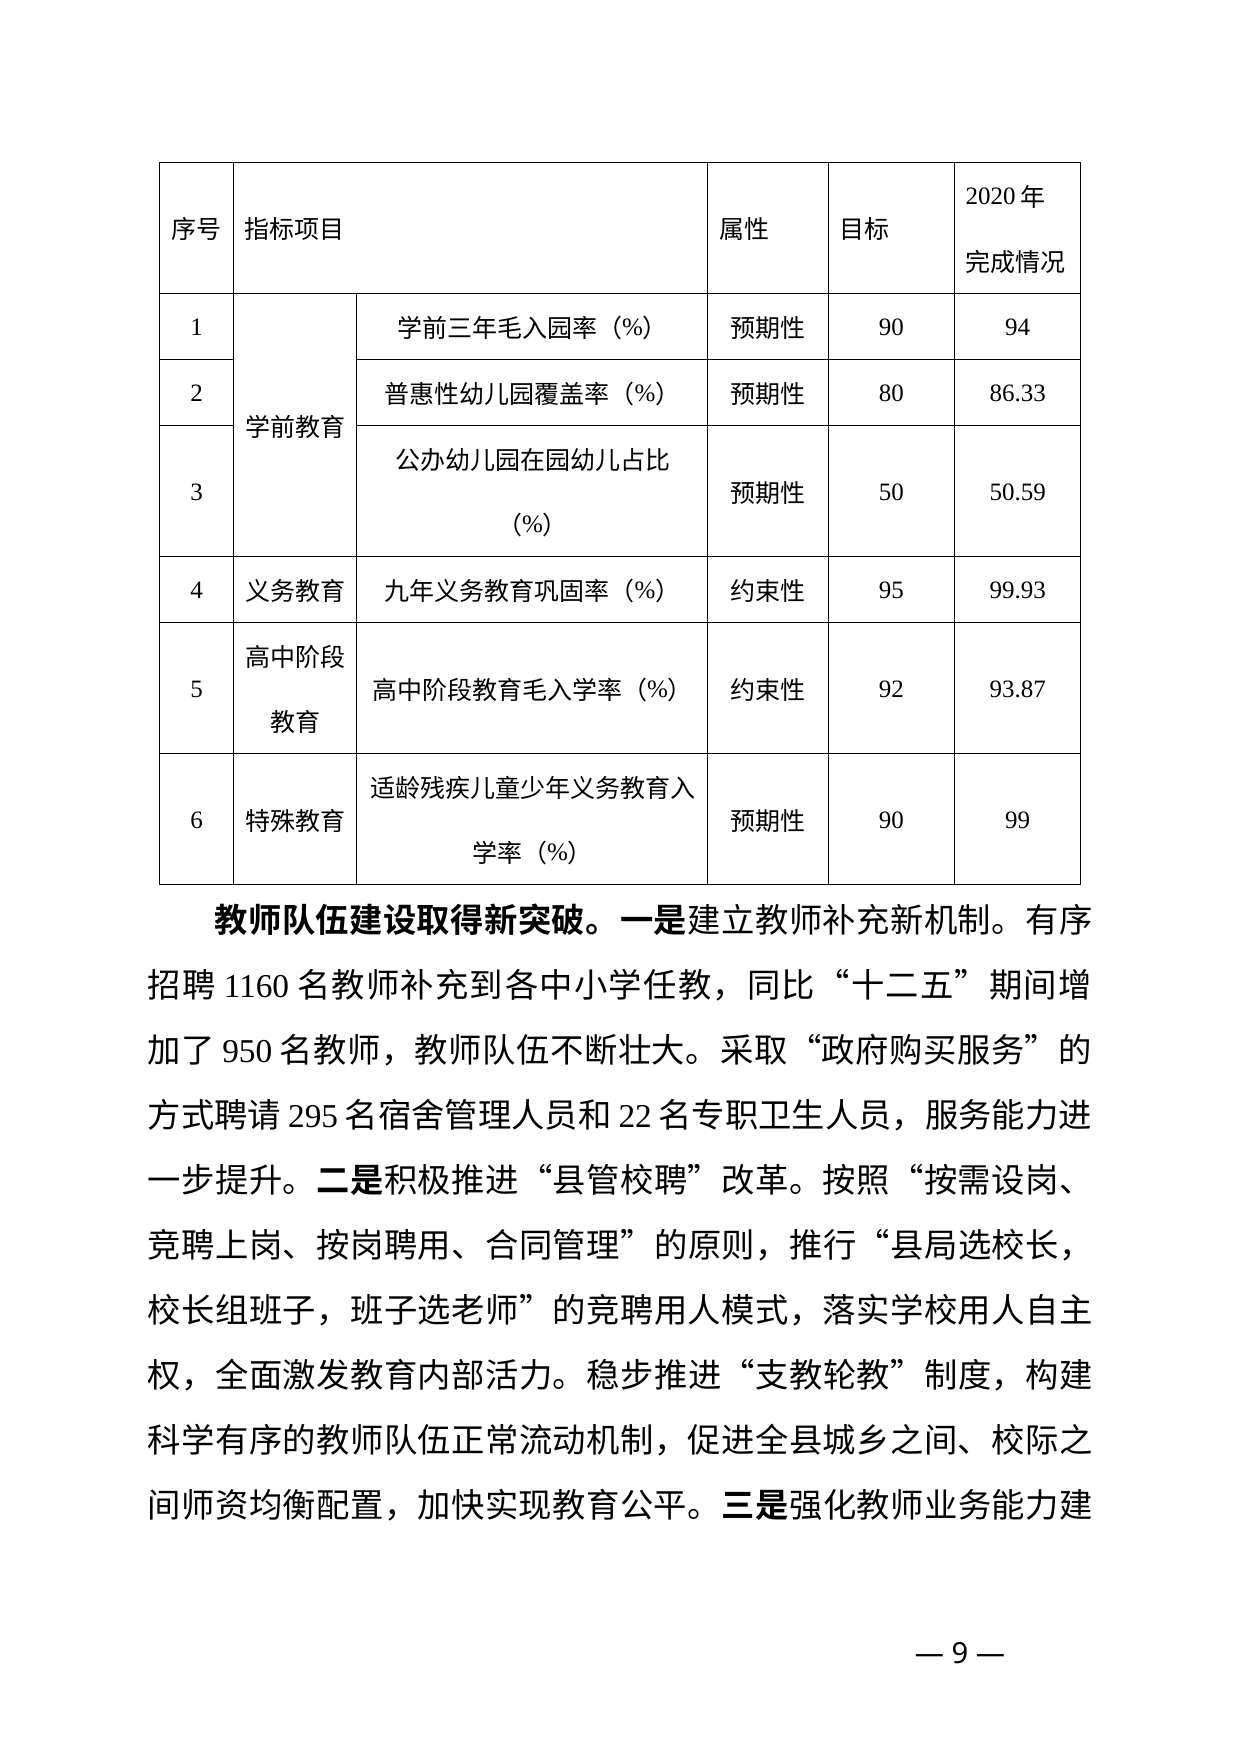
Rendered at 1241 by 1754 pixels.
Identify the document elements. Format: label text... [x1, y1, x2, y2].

table_cell 90 [829, 754, 954, 884]
table_cell 95 [829, 557, 954, 622]
table_cell 学前教育 [234, 294, 356, 556]
table_cell 50.59 [955, 426, 1080, 556]
table_cell 学前三年毛入园率（%） [357, 294, 707, 359]
table_cell 公办幼儿园在园幼儿占比（%） [357, 426, 707, 556]
table_cell 普惠性幼儿园覆盖率（%） [357, 360, 707, 425]
table_cell 86.33 [955, 360, 1080, 425]
table_cell 6 [160, 754, 233, 884]
table_cell 99 [955, 754, 1080, 884]
table_cell 99.93 [955, 557, 1080, 622]
table_cell 92 [829, 623, 954, 753]
table_header 目标 [829, 163, 954, 293]
table_cell 九年义务教育巩固率（%） [357, 557, 707, 622]
table_header 序号 [160, 163, 233, 293]
table_cell 1 [160, 294, 233, 359]
table_cell 94 [955, 294, 1080, 359]
table_header 指标项目 [234, 163, 707, 293]
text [148, 885, 1093, 1535]
table_cell 特殊教育 [234, 754, 356, 884]
table_cell 2 [160, 360, 233, 425]
table_cell 约束性 [708, 557, 828, 622]
table_cell 90 [829, 294, 954, 359]
table_header 属性 [708, 163, 828, 293]
table_cell 适龄残疾儿童少年义务教育入学率（%） [357, 754, 707, 884]
table_cell 高中阶段教育 [234, 623, 356, 753]
table_header 2020年完成情况 [955, 163, 1080, 293]
table_cell 约束性 [708, 623, 828, 753]
table_cell 5 [160, 623, 233, 753]
table_cell 80 [829, 360, 954, 425]
table_cell 3 [160, 426, 233, 556]
table_cell 预期性 [708, 360, 828, 425]
table_cell 93.87 [955, 623, 1080, 753]
table_cell 义务教育 [234, 557, 356, 622]
table_cell 50 [829, 426, 954, 556]
table_cell 预期性 [708, 426, 828, 556]
table_cell 高中阶段教育毛入学率（%） [357, 623, 707, 753]
table_cell 预期性 [708, 754, 828, 884]
table_cell 预期性 [708, 294, 828, 359]
table_cell 4 [160, 557, 233, 622]
